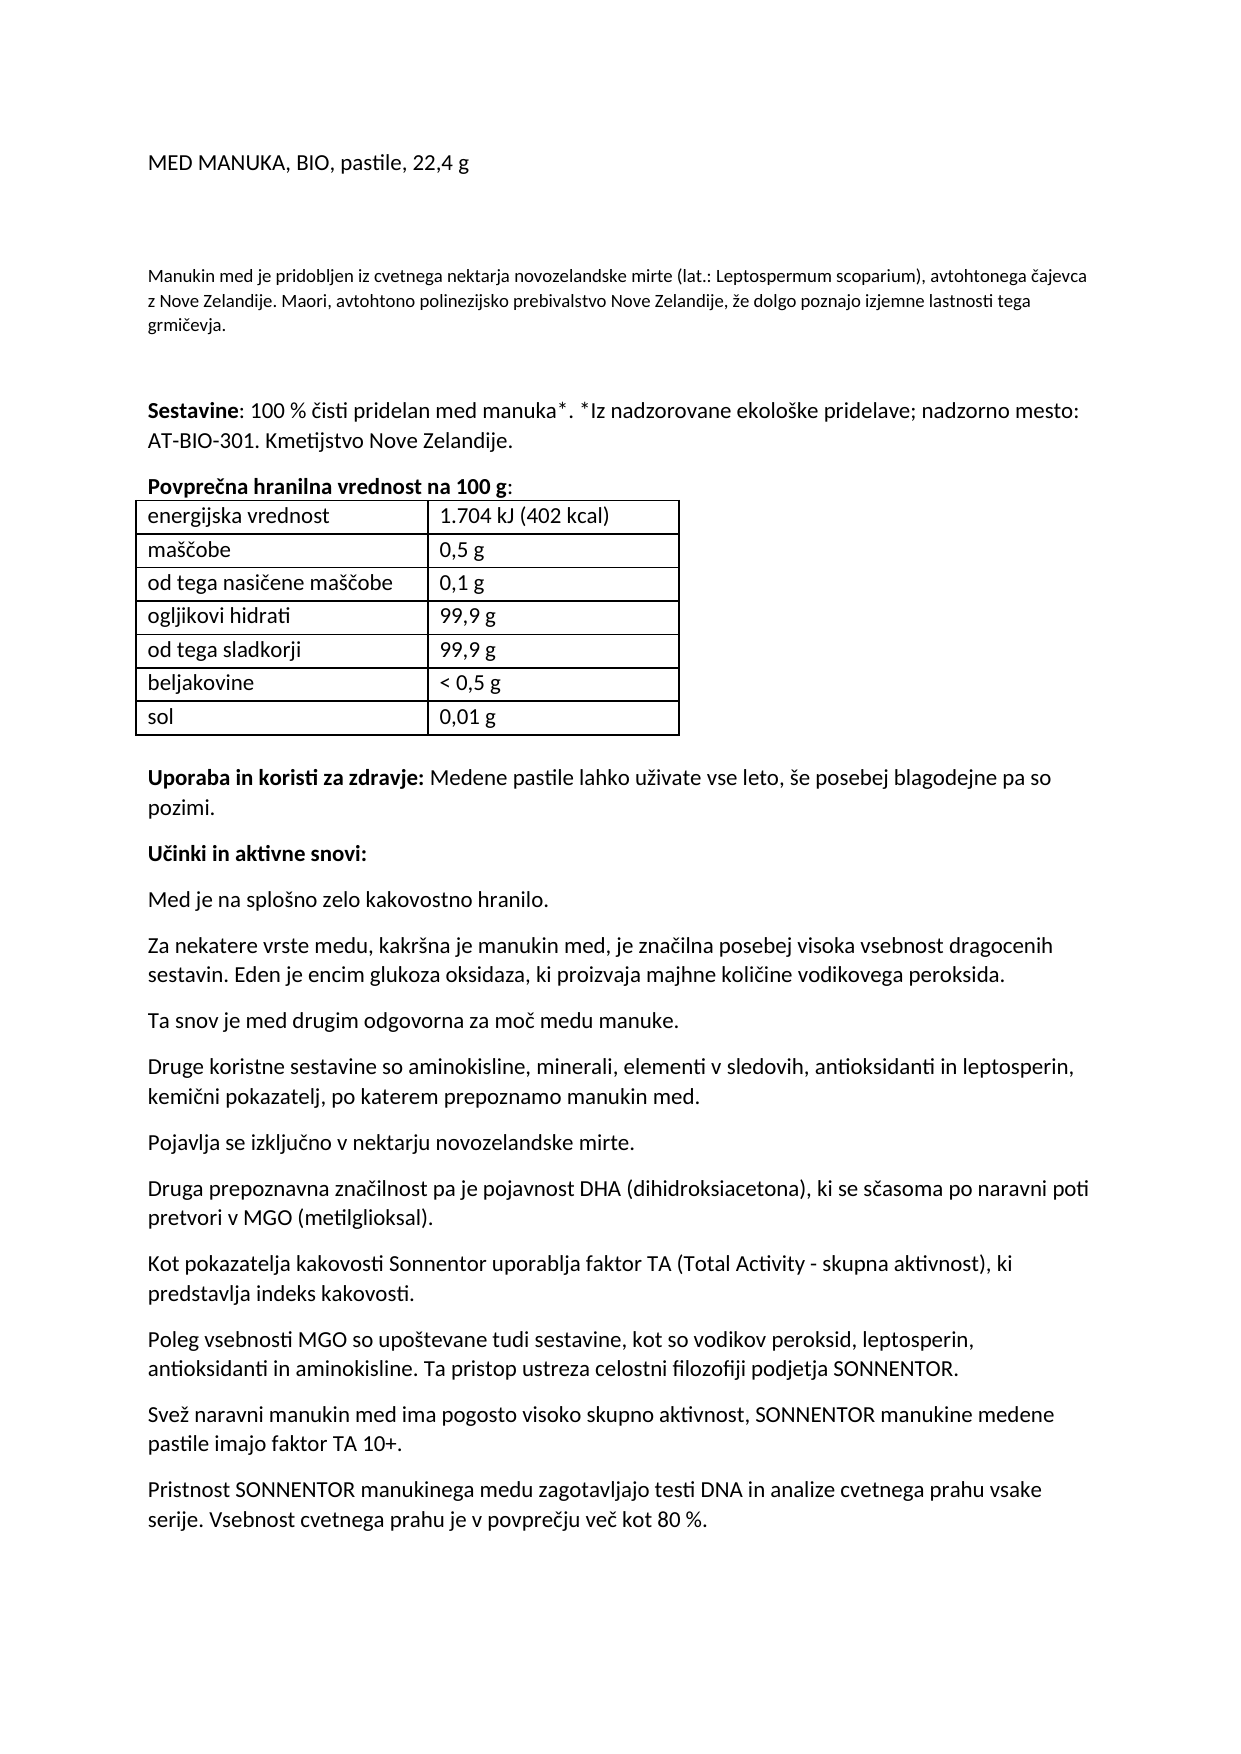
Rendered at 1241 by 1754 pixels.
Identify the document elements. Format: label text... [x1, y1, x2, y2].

table_cell 99,9 g [429, 602, 678, 633]
text Med je na splošno zelo kakovostno hranilo. [148, 885, 1093, 913]
table_cell ogljikovi hidrati [137, 602, 427, 633]
table_cell od tega sladkorji [137, 635, 427, 667]
table_cell sol [137, 702, 427, 734]
text MED MANUKA, BIO, pastile, 22,4 g [148, 148, 1093, 176]
text Pojavlja se izključno v nektarju novozelandske mirte. [148, 1128, 1093, 1156]
table_header 1.704 kJ (402 kcal) [429, 501, 678, 533]
table_cell od tega nasičene maščobe [137, 568, 427, 600]
text Kot pokazatelja kakovosti Sonnentor uporablja faktor TA (Total Activity - skupna aktivnost), ki predstavlja indeks kakovosti. [148, 1249, 1093, 1307]
text Svež naravni manukin med ima pogosto visoko skupno aktivnost, SONNENTOR manukine medene pastile imajo faktor TA 10+. [148, 1400, 1093, 1457]
text Druge koristne sestavine so aminokisline, minerali, elementi v sledovih, antioksidanti in leptosperin, kemični pokazatelj, po katerem prepoznamo manukin med. [148, 1052, 1093, 1110]
text Sestavine: 100 % čisti pridelan med manuka*. *Iz nadzorovane ekološke pridelave; nadzorno mesto: AT-BIO-301. Kmetijstvo Nove Zelandije. [148, 396, 1093, 454]
table_cell 0,1 g [429, 568, 678, 600]
text Manukin med je pridobljen iz cvetnega nektarja novozelandske mirte (lat.: Leptospermum scoparium), avtohtonega čajevca z Nove Zelandije. Maori, avtohtono polinezijsko prebivalstvo Nove Zelandije, že dolgo poznajo izjemne lastnosti tega grmičevja. [148, 264, 1093, 337]
text Poleg vsebnosti MGO so upoštevane tudi sestavine, kot so vodikov peroksid, leptosperin, antioksidanti in aminokisline. Ta pristop ustreza celostni filozofiji podjetja SONNENTOR. [148, 1325, 1093, 1382]
table_cell beljakovine [137, 669, 427, 700]
table_cell maščobe [137, 535, 427, 567]
table_cell 99,9 g [429, 635, 678, 667]
table_cell 0,5 g [429, 535, 678, 567]
table_cell < 0,5 g [429, 669, 678, 700]
text Povprečna hranilna vrednost na 100 g: [148, 472, 1093, 500]
text Za nekatere vrste medu, kakršna je manukin med, je značilna posebej visoka vsebnost dragocenih sestavin. Eden je encim glukoza oksidaza, ki proizvaja majhne količine vodikovega peroksida. [148, 931, 1093, 988]
table_cell 0,01 g [429, 702, 678, 734]
text Pristnost SONNENTOR manukinega medu zagotavljajo testi DNA in analize cvetnega prahu vsake serije. Vsebnost cvetnega prahu je v povprečju več kot 80 %. [148, 1476, 1093, 1533]
text Ta snov je med drugim odgovorna za moč medu manuke. [148, 1006, 1093, 1034]
table_header energijska vrednost [137, 501, 427, 533]
text Uporaba in koristi za zdravje: Medene pastile lahko uživate vse leto, še posebej blagodejne pa so pozimi. [148, 763, 1093, 821]
text Učinki in aktivne snovi: [148, 839, 1093, 867]
text Druga prepoznavna značilnost pa je pojavnost DHA (dihidroksiacetona), ki se sčasoma po naravni poti pretvori v MGO (metilglioksal). [148, 1174, 1093, 1231]
